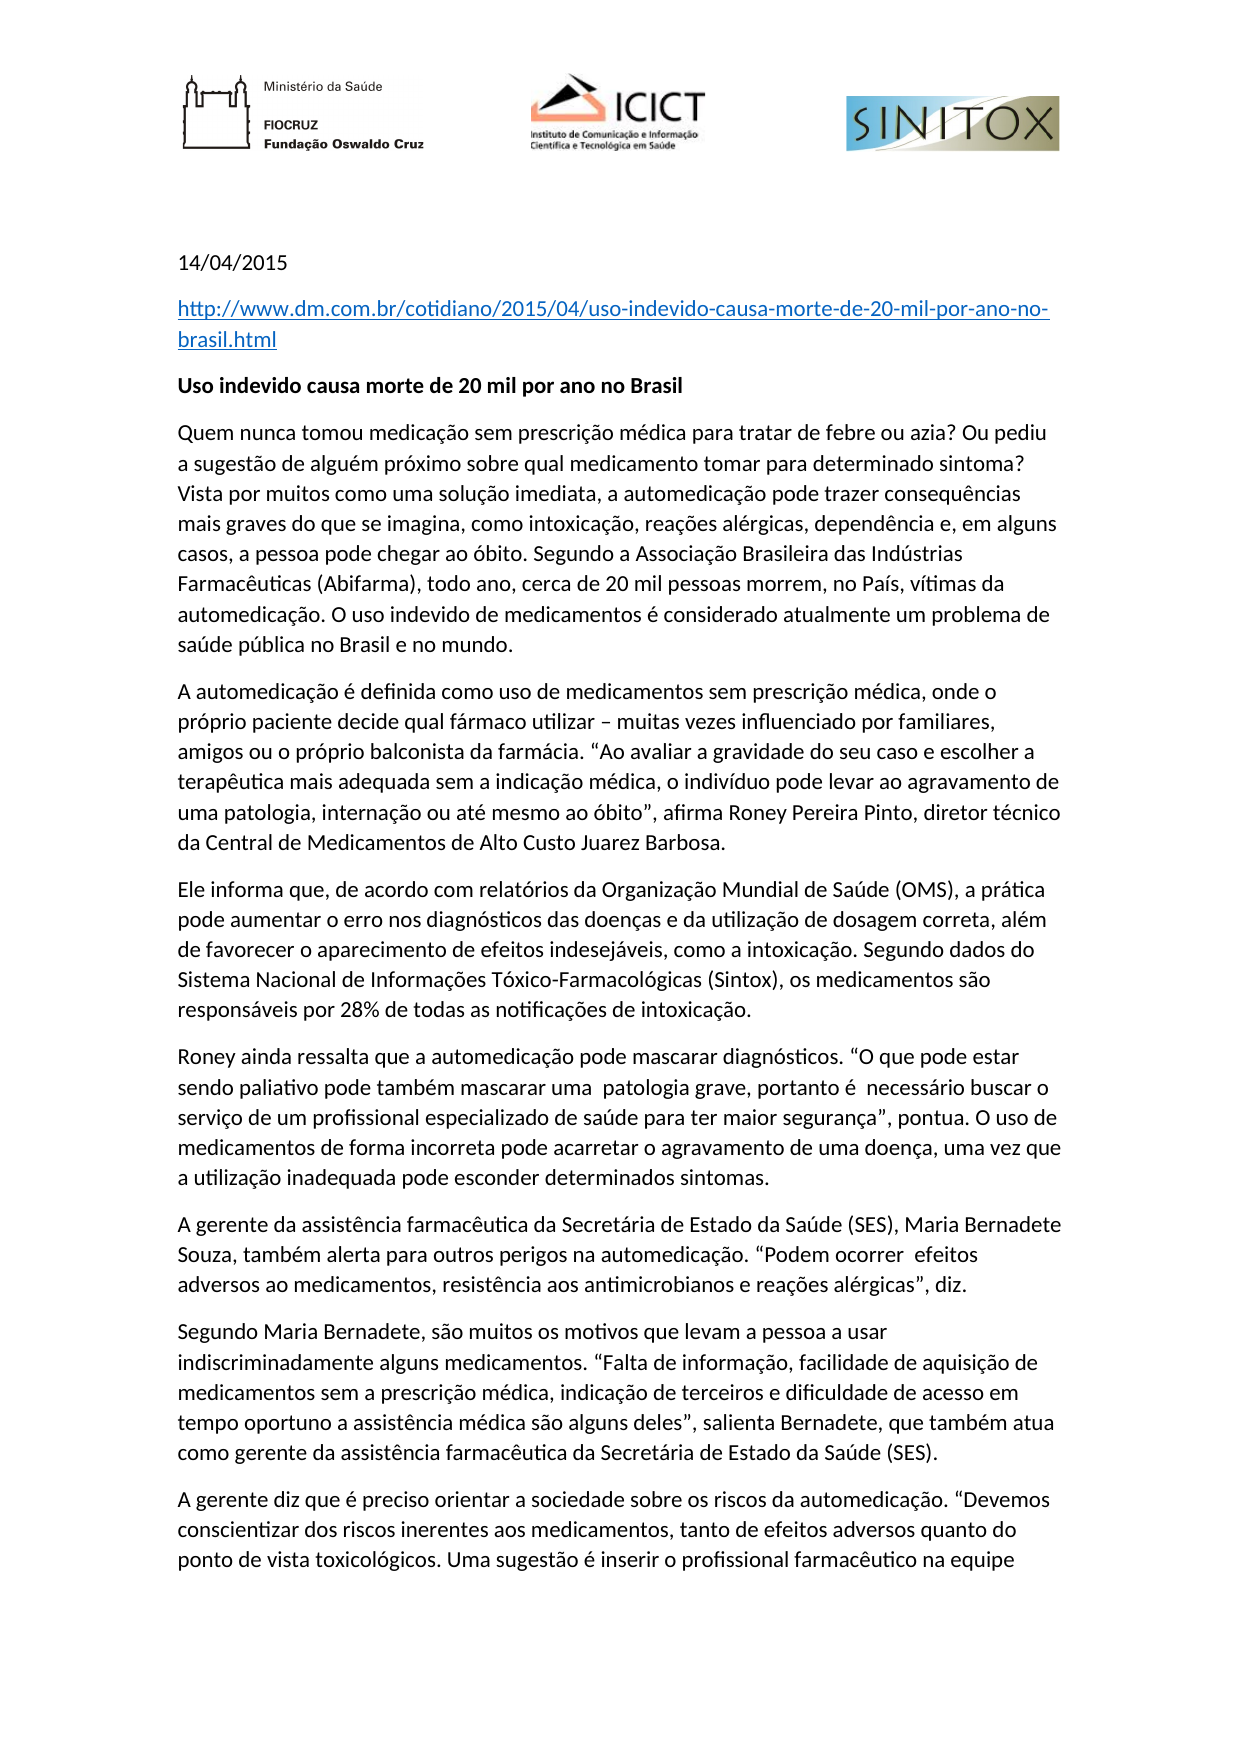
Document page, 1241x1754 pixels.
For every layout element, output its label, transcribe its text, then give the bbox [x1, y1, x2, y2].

text Quem nunca tomou medicação sem prescrição médica para tratar de febre ou azia? Ou pediu a sugestão de alguém próximo sobre qual medicamento tomar para determinado sintoma? Vista por muitos como uma solução imediata, a automedicação pode trazer consequências mais graves do que se imagina, como intoxicação, reações alérgicas, dependência e, em alguns casos, a pessoa pode chegar ao óbito. Segundo a Associação Brasileira das Indústrias Farmacêuticas (Abifarma), todo ano, cerca de 20 mil pessoas morrem, no País, vítimas da automedicação. O uso indevido de medicamentos é considerado atualmente um problema de saúde pública no Brasil e no mundo. [177, 418, 1063, 658]
text Uso indevido causa morte de 20 mil por ano no Brasil [177, 372, 1063, 400]
picture [846, 96, 1060, 152]
picture [182, 75, 424, 151]
text 14/04/2015 [177, 248, 1063, 276]
text A gerente da assistência farmacêutica da Secretária de Estado da Saúde (SES), Maria Bernadete Souza, também alerta para outros perigos na automedicação. “Podem ocorrer efeitos adversos ao medicamentos, resistência aos antimicrobianos e reações alérgicas”, diz. [177, 1210, 1063, 1299]
text Segundo Maria Bernadete, são muitos os motivos que levam a pessoa a usar indiscriminadamente alguns medicamentos. “Falta de informação, facilidade de aquisição de medicamentos sem a prescrição médica, indicação de terceiros e dificuldade de acesso em tempo oportuno a assistência médica são alguns deles”, salienta Bernadete, que também atua como gerente da assistência farmacêutica da Secretária de Estado da Saúde (SES). [177, 1317, 1063, 1466]
text http://www.dm.com.br/cotidiano/2015/04/uso-indevido-causa-morte-de-20-mil-por-ano-no-brasil.html [177, 294, 1063, 353]
text A automedicação é definida como uso de medicamentos sem prescrição médica, onde o próprio paciente decide qual fármaco utilizar – muitas vezes influenciado por familiares, amigos ou o próprio balconista da farmácia. “Ao avaliar a gravidade do seu caso e escolher a terapêutica mais adequada sem a indicação médica, o indivíduo pode levar ao agravamento de uma patologia, internação ou até mesmo ao óbito”, afirma Roney Pereira Pinto, diretor técnico da Central de Medicamentos de Alto Custo Juarez Barbosa. [177, 677, 1063, 856]
picture [531, 73, 705, 151]
text Ele informa que, de acordo com relatórios da Organização Mundial de Saúde (OMS), a prática pode aumentar o erro nos diagnósticos das doenças e da utilização de dosagem correta, além de favorecer o aparecimento de efeitos indesejáveis, como a intoxicação. Segundo dados do Sistema Nacional de Informações Tóxico-Farmacológicas (Sintox), os medicamentos são responsáveis por 28% de todas as notificações de intoxicação. [177, 875, 1063, 1024]
text Roney ainda ressalta que a automedicação pode mascarar diagnósticos. “O que pode estar sendo paliativo pode também mascarar uma patologia grave, portanto é necessário buscar o serviço de um profissional especializado de saúde para ter maior segurança”, pontua. O uso de medicamentos de forma incorreta pode acarretar o agravamento de uma doença, uma vez que a utilização inadequada pode esconder determinados sintomas. [177, 1042, 1063, 1191]
